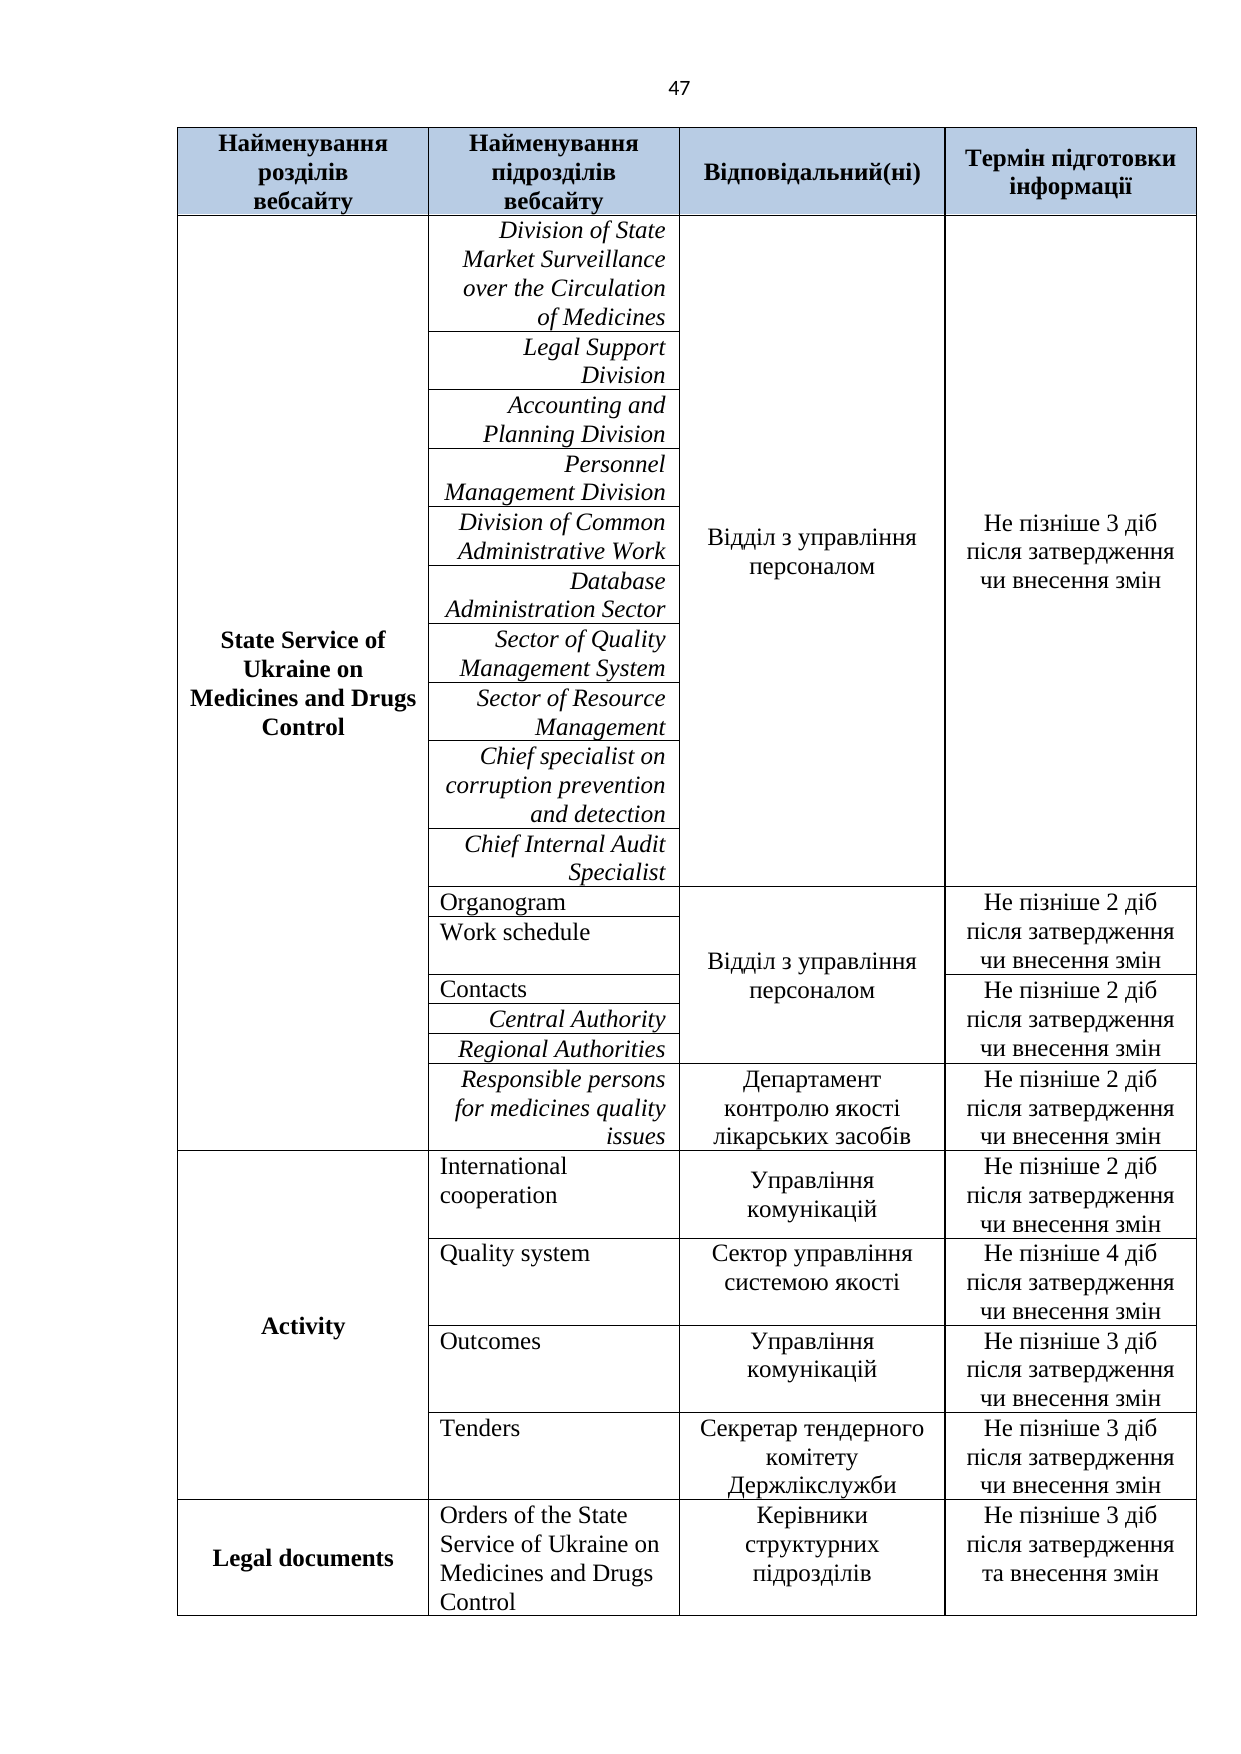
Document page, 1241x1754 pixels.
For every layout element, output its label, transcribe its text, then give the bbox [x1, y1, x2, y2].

table_cell Tenders [429, 1413, 679, 1499]
table_cell Sector of Resource Management [429, 683, 679, 740]
table_cell Legal documents [178, 1500, 428, 1615]
table_cell Не пізніше 4 діб після затвердження чи внесення змін [946, 1239, 1196, 1325]
table_cell Не пізніше 3 діб після затвердження та внесення змін [946, 1500, 1196, 1615]
table_cell Не пізніше 3 діб після затвердження чи внесення змін [946, 1413, 1196, 1499]
table_cell Chief specialist on corruption prevention and detection [429, 741, 679, 828]
table_cell Chief Internal Audit Specialist [429, 829, 679, 886]
table_cell Regional Authorities [429, 1034, 679, 1063]
table_cell Contacts [429, 975, 679, 1003]
table_cell Не пізніше 2 діб після затвердження чи внесення змін [946, 1151, 1196, 1237]
table_cell International cooperation [429, 1151, 679, 1237]
table_cell Legal Support Division [429, 332, 679, 389]
table_cell Responsible persons for medicines quality issues [429, 1064, 679, 1150]
table_cell Central Authority [429, 1004, 679, 1033]
table_cell Activity [178, 1151, 428, 1499]
table_cell Сектор управління системою якості [680, 1239, 944, 1325]
table_cell Database Administration Sector [429, 566, 679, 623]
table_cell Orders of the State Service of Ukraine on Medicines and Drugs Control [429, 1500, 679, 1615]
table_cell Не пізніше 2 діб після затвердження чи внесення змін [946, 975, 1196, 1063]
table_cell Work schedule [429, 917, 679, 973]
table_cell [946, 216, 1196, 886]
table_cell Департамент контролю якості лікарських засобів [680, 1064, 944, 1150]
table_cell Управління комунікацій [680, 1326, 944, 1412]
table_cell Sector of Quality Management System [429, 624, 679, 682]
table_header Термін підготовки інформації [946, 128, 1196, 214]
table_cell Управління комунікацій [680, 1151, 944, 1237]
table_cell Секретар тендерного комітету Держлікслужби [680, 1413, 944, 1499]
table_header Найменування розділів вебсайту [178, 128, 428, 214]
table_cell Не пізніше 2 діб після затвердження чи внесення змін [946, 887, 1196, 973]
table_cell Personnel Management Division [429, 449, 679, 506]
table_cell Відділ з управління персоналом [680, 216, 944, 886]
table_cell Division of Common Administrative Work [429, 507, 679, 565]
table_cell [178, 216, 428, 1150]
table_cell Outcomes [429, 1326, 679, 1412]
table_header Відповідальний(ні) [680, 128, 944, 214]
table_cell Не пізніше 2 діб після затвердження чи внесення змін [946, 1064, 1196, 1150]
table_cell Accounting and Planning Division [429, 390, 679, 448]
table_cell Organogram [429, 887, 679, 916]
table_cell Не пізніше 3 діб після затвердження чи внесення змін [946, 1326, 1196, 1412]
table_cell Division of State Market Surveillance over the Circulation of Medicines [429, 216, 679, 331]
table_cell Відділ з управління персоналом [680, 887, 944, 1063]
table_header Найменування підрозділів вебсайту [429, 128, 679, 214]
table_cell Quality system [429, 1239, 679, 1325]
table_cell Керівники структурних підрозділів [680, 1500, 944, 1615]
